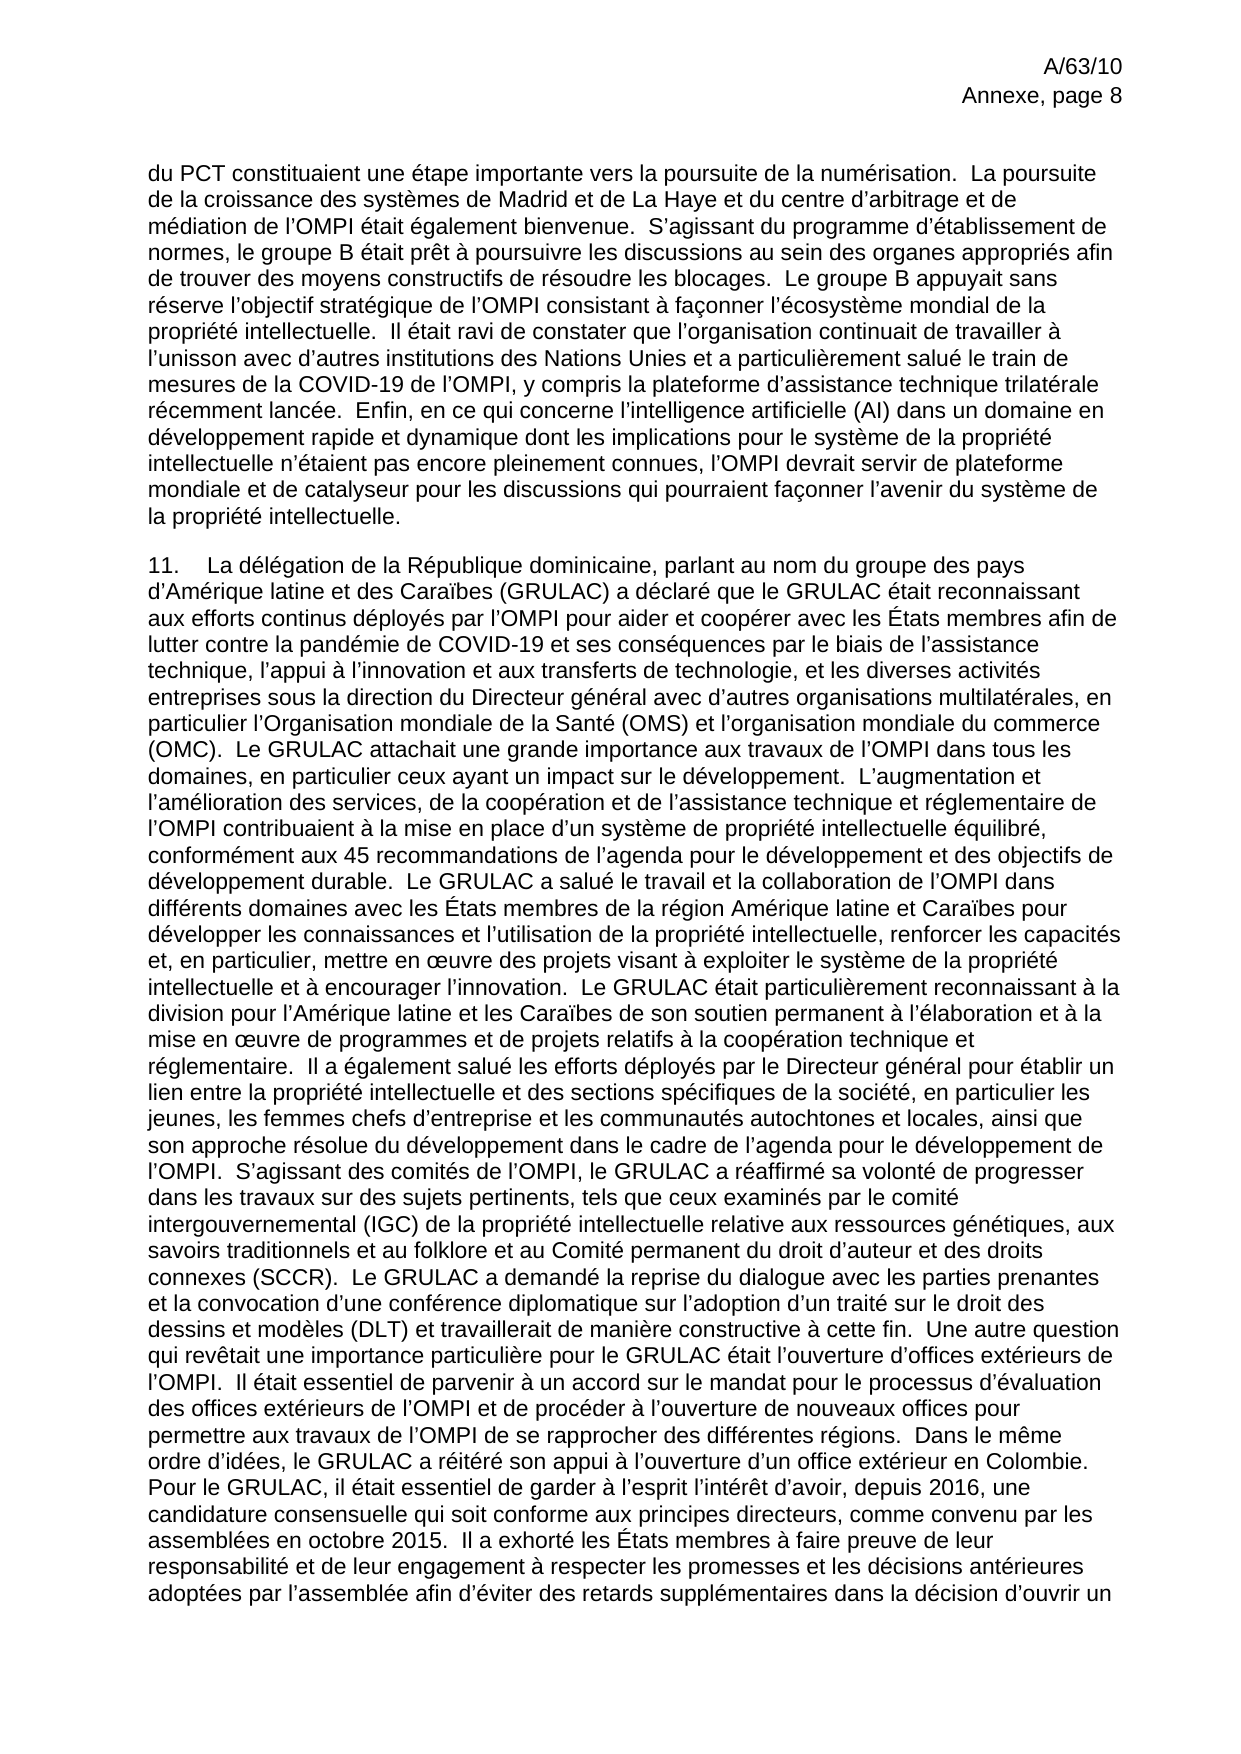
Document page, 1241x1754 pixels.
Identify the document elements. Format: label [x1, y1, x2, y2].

text [148, 160, 1122, 529]
text [148, 552, 1122, 1606]
